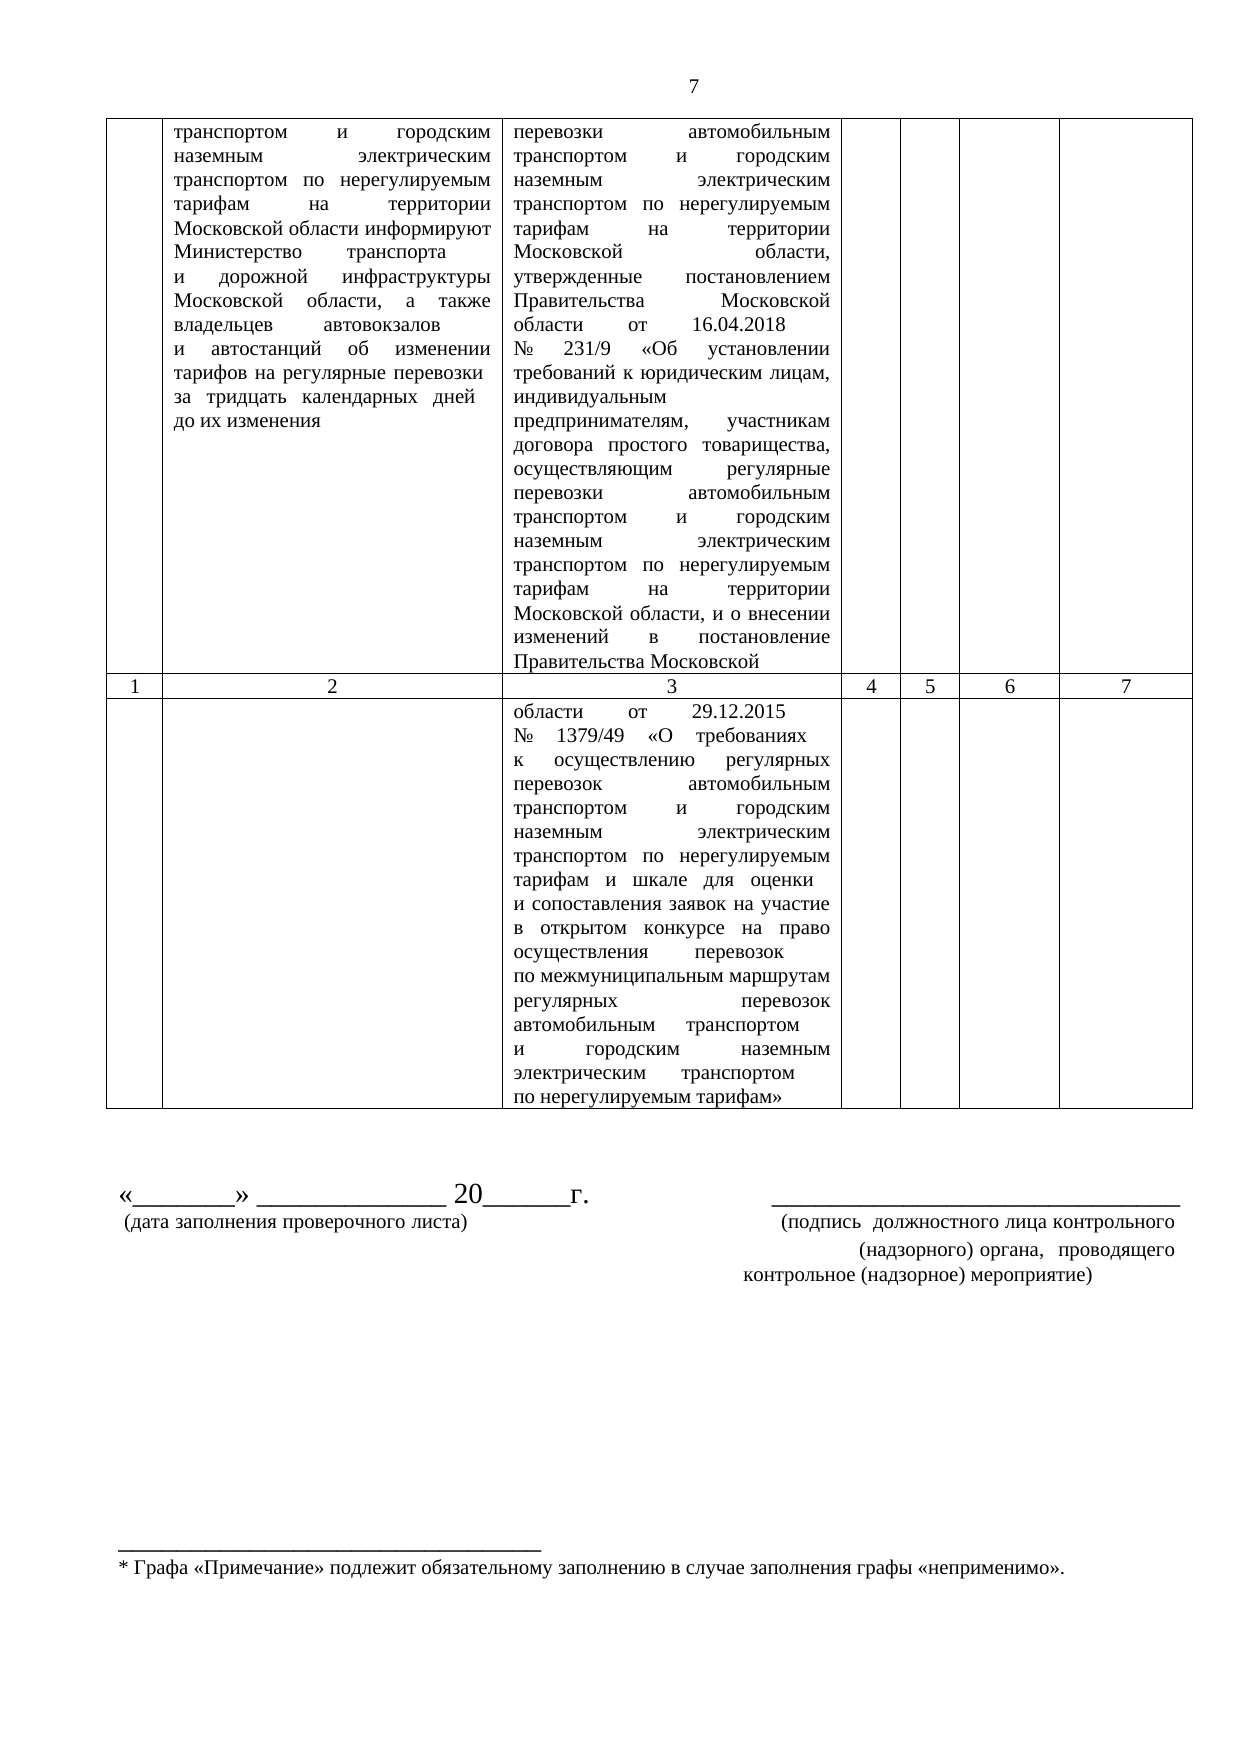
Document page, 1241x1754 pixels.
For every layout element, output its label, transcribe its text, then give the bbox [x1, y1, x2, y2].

table_cell [901, 699, 959, 1108]
table_cell [960, 119, 1059, 673]
table_cell [1060, 699, 1192, 1108]
table_cell [960, 699, 1059, 1108]
table_cell [163, 699, 502, 1108]
table_cell 8 [107, 119, 162, 673]
table_cell [842, 119, 900, 673]
table_cell 6 [960, 674, 1059, 698]
table_cell 5 [901, 674, 959, 698]
table_cell 4 [842, 674, 900, 698]
table_cell [107, 699, 162, 1108]
text (дата заполнения проверочного листа) (подпись должностного лица контрольного (надзорного) органа, проводящего контрольное (надзорное) мероприятие) [118, 1209, 1181, 1286]
table_cell 3 [503, 674, 841, 698]
table_cell [1060, 119, 1192, 673]
table_cell 1 [107, 674, 162, 698]
table_cell 7 [1060, 674, 1192, 698]
text * Графа «Примечание» подлежит обязательному заполнению в случае заполнения графы «неприменимо». [118, 1555, 1181, 1579]
table_cell области от 29.12.2015 № 1379/49 «О требованиях к осуществлению регулярных перевозок автомобильным транспортом и городским наземным электрическим транспортом по нерегулируемым тарифам и шкале для оценки и сопоставления заявок на участие в открытом конкурсе на право осуществления перевозок по межмуниципальным маршрутам регулярных перевозок автомобильным транспортом и городским наземным электрическим транспортом по нерегулируемым тарифам» [503, 699, 841, 1108]
table_cell [901, 119, 959, 673]
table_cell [503, 119, 841, 673]
table_cell [842, 699, 900, 1108]
text _____________________________ [118, 1521, 1181, 1555]
text «_______» _____________ 20______г. ____________________________ [118, 1176, 1181, 1209]
